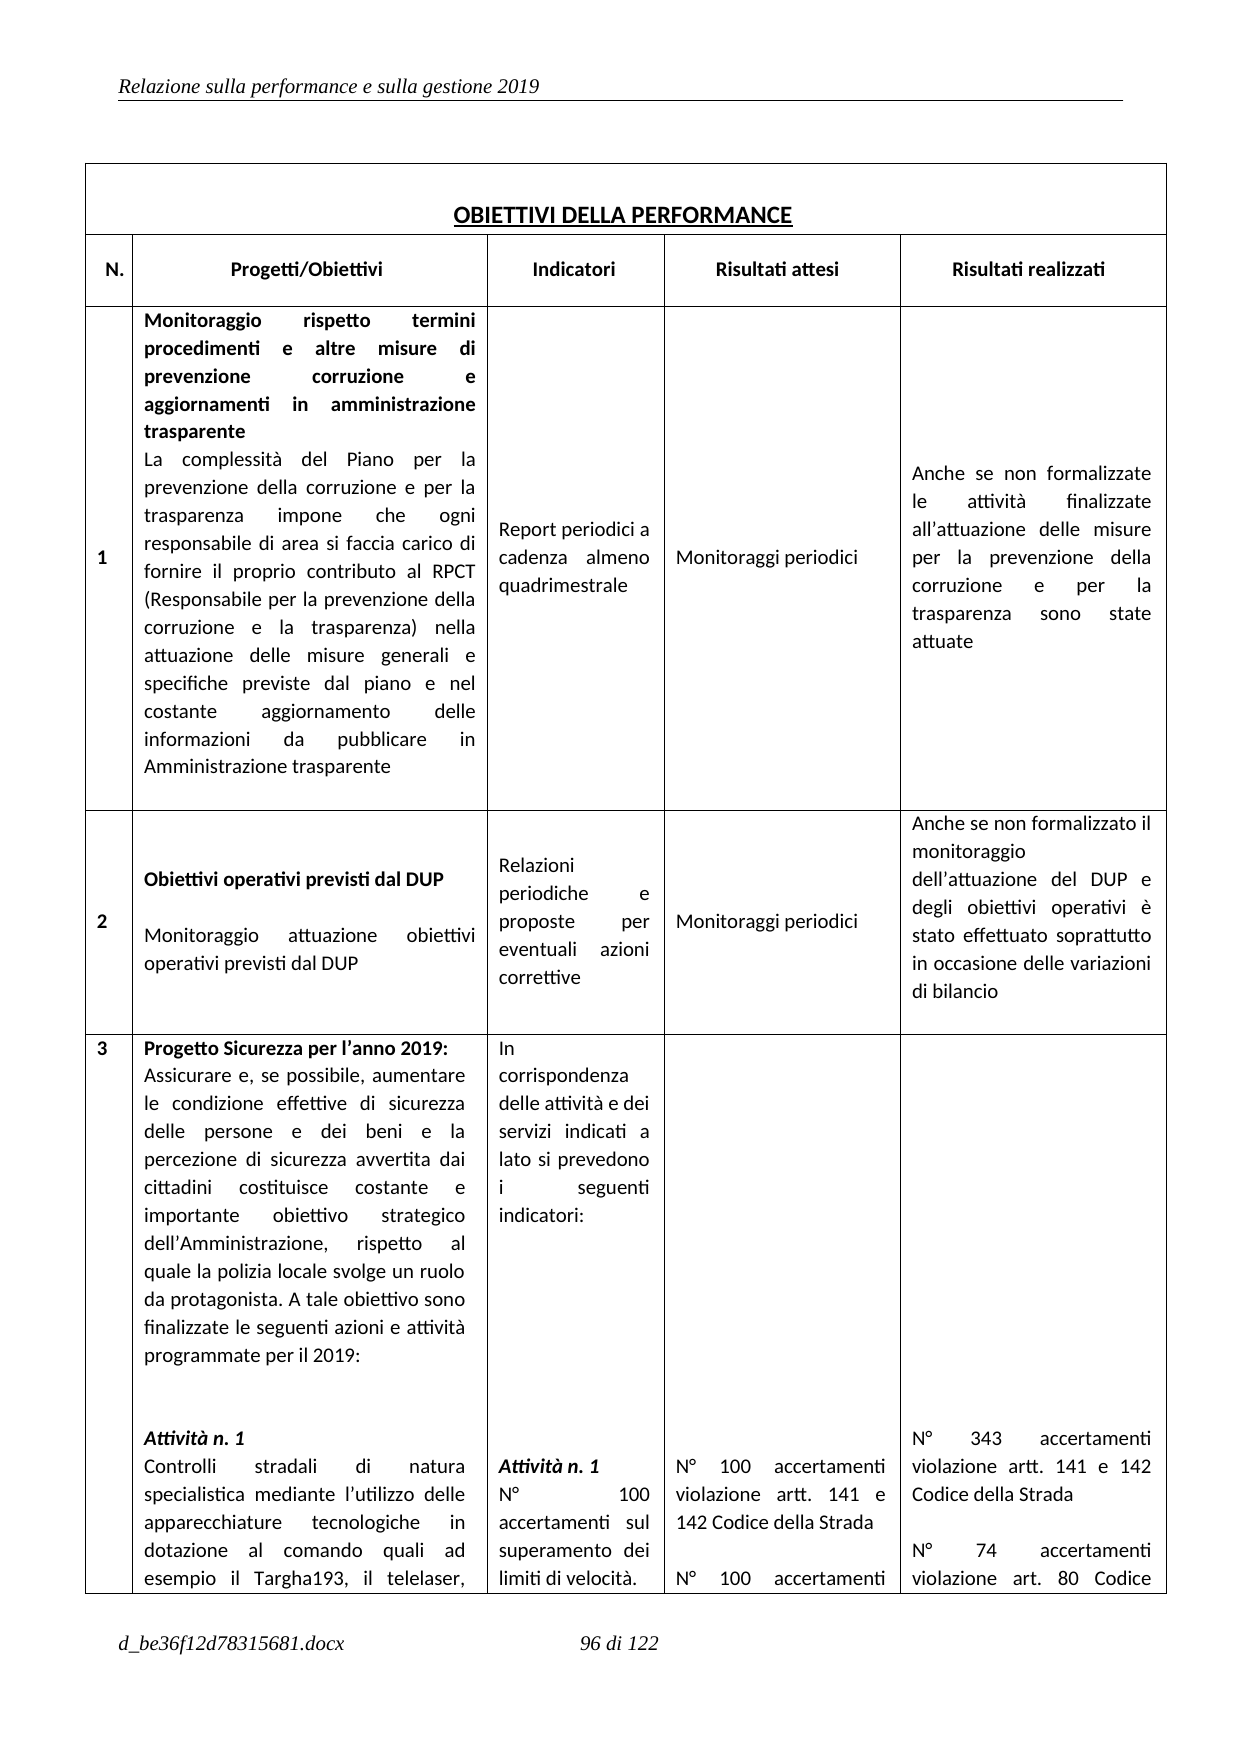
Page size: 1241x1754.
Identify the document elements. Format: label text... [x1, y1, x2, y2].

table_cell Monitoraggio rispetto termini procedimenti e altre misure di prevenzione corruzione e aggiornamenti in amministrazione trasparente La complessità del Piano per la prevenzione della corruzione e per la trasparenza impone che ogni responsabile di area si faccia carico di fornire il proprio contributo al RPCT (Responsabile per la prevenzione della corruzione e la trasparenza) nella attuazione delle misure generali e specifiche previste dal piano e nel costante aggiornamento delle informazioni da pubblicare in Amministrazione trasparente [133, 307, 487, 809]
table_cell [133, 1035, 487, 1593]
table_cell Risultati realizzati [901, 235, 1166, 306]
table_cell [488, 1035, 664, 1593]
table_cell Anche se non formalizzato il monitoraggio dell’attuazione del DUP e degli obiettivi operativi è stato effettuato soprattutto in occasione delle variazioni di bilancio [901, 811, 1166, 1034]
table_cell Risultati attesi [665, 235, 900, 306]
table_cell 2 [86, 811, 132, 1034]
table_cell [901, 1035, 1166, 1593]
table_cell Anche se non formalizzate le attività finalizzate all’attuazione delle misure per la prevenzione della corruzione e per la trasparenza sono state attuate [901, 307, 1166, 809]
table_cell Monitoraggi periodici [665, 811, 900, 1034]
table_cell 3 [86, 1035, 132, 1593]
table_cell 1 [86, 307, 132, 809]
table_cell Obiettivi operativi previsti dal DUP Monitoraggio attuazione obiettivi operativi previsti dal DUP [133, 811, 487, 1034]
table_cell Monitoraggi periodici [665, 307, 900, 809]
table_cell N. [86, 235, 132, 306]
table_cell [665, 1035, 900, 1593]
table_header OBIETTIVI DELLA PERFORMANCE [86, 164, 1166, 234]
table_cell Indicatori [488, 235, 664, 306]
table_cell Progetti/Obiettivi [133, 235, 487, 306]
table_cell Relazioni periodiche e proposte per eventuali azioni correttive [488, 811, 664, 1034]
table_cell Report periodici a cadenza almeno quadrimestrale [488, 307, 664, 809]
